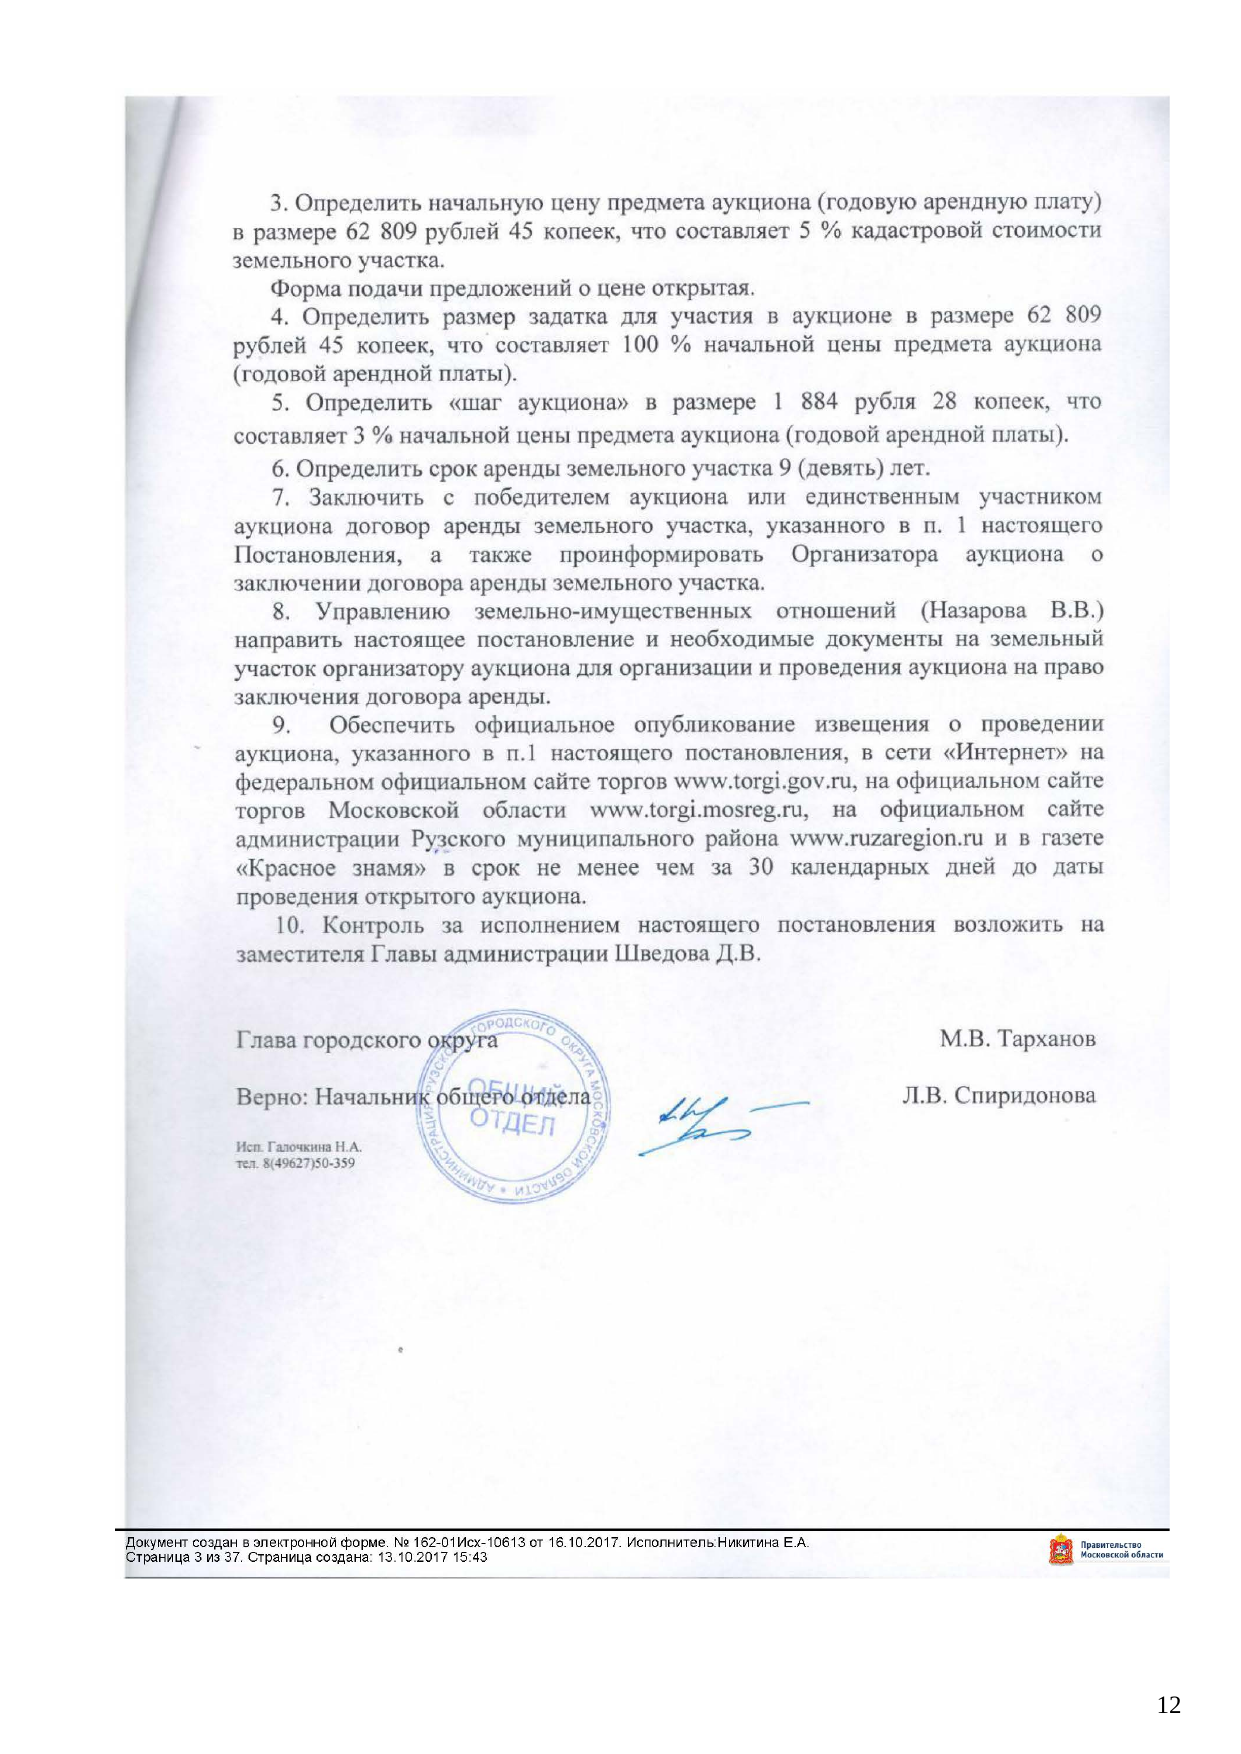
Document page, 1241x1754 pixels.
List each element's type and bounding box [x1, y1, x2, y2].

picture [115, 88, 1170, 1579]
